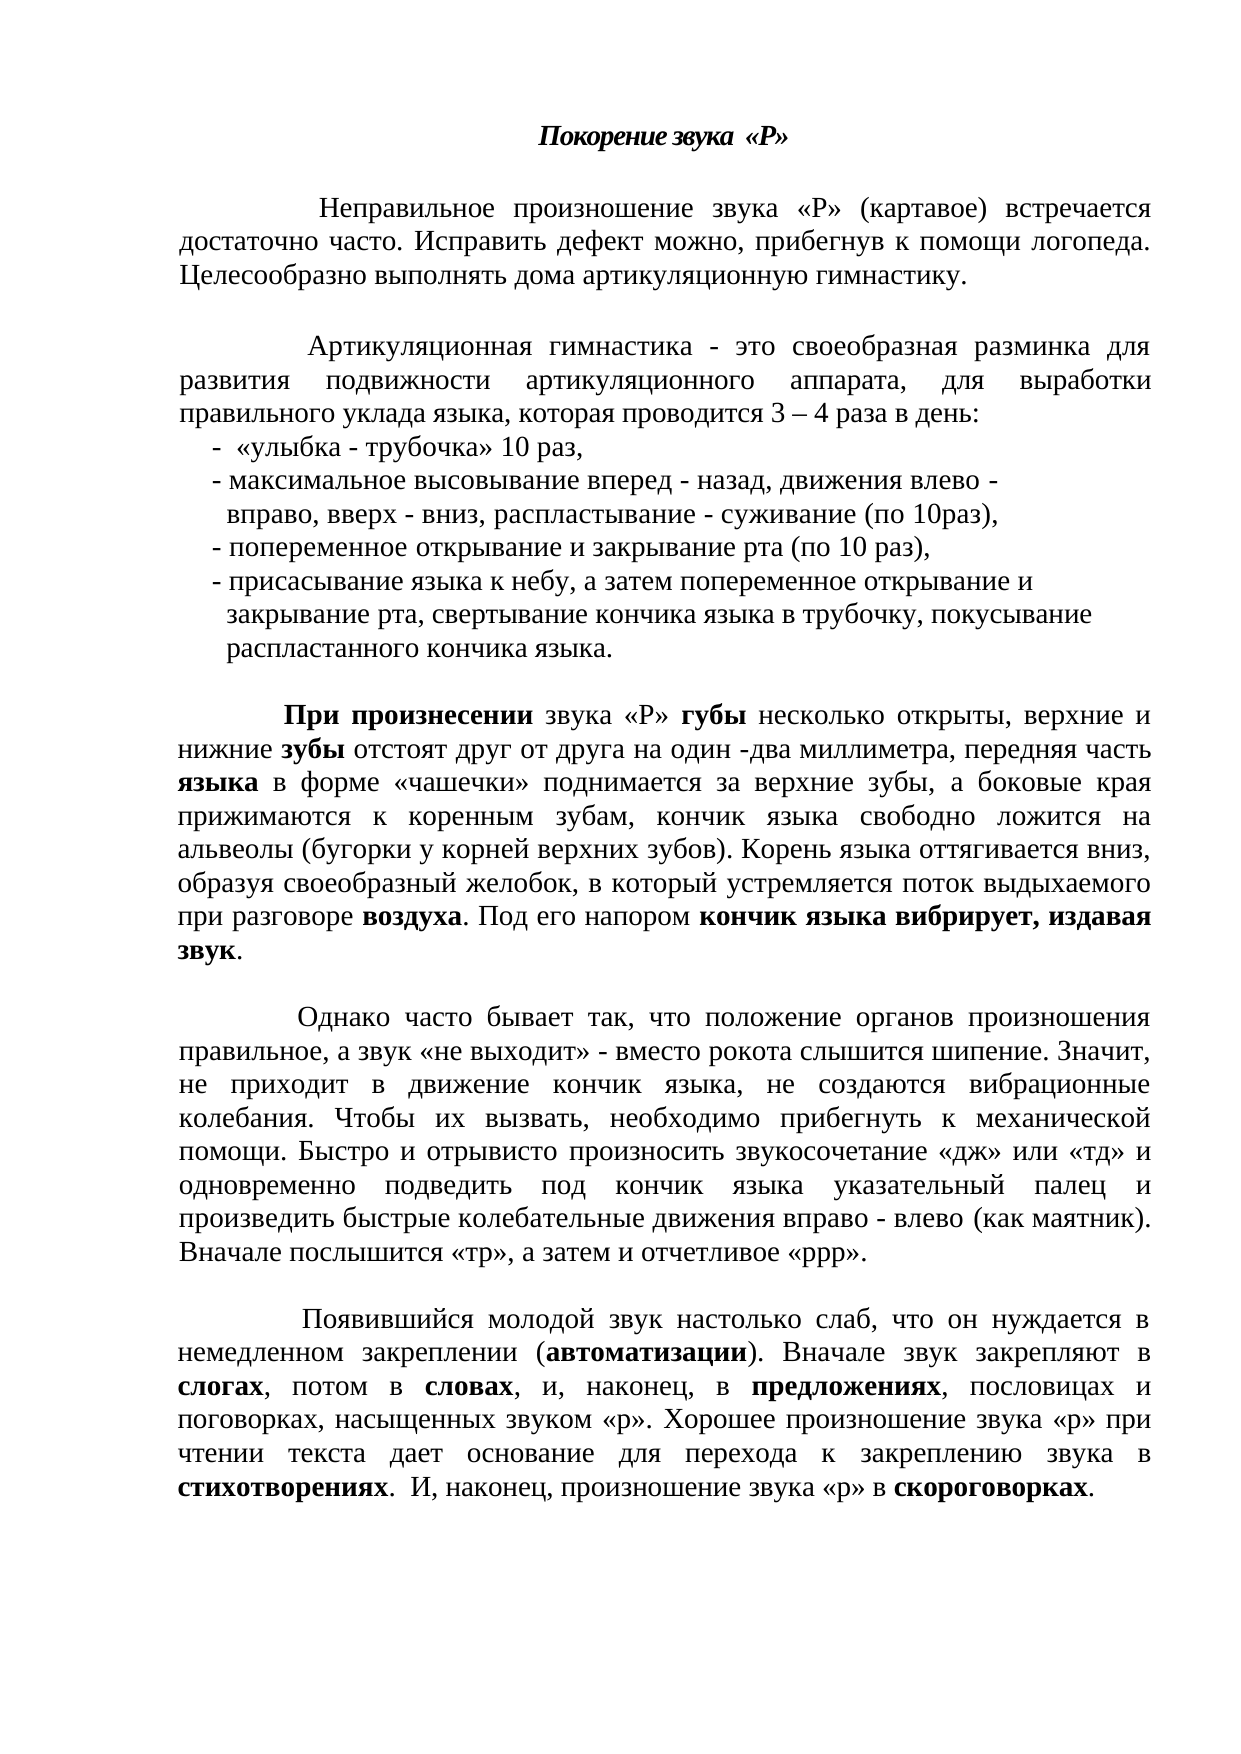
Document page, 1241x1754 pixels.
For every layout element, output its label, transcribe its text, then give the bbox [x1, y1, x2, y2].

text - присасывание языка к небу, а затем попеременное открывание и [177, 563, 1152, 597]
text - попеременное открывание и закрывание рта (по 10 раз), [177, 529, 1152, 563]
text закрывание рта, свертывание кончика языка в трубочку, покусывание [177, 597, 1152, 630]
text При произнесении звука «Р» губы несколько открыты, верхние и нижние зубы отстоят друг от друга на один -два миллиметра, передняя часть языка в форме «чашечки» поднимается за верхние зубы, а боковые края прижимаются к коренным зубам, кончик языка свободно ложится на альвеолы (бугорки у корней верхних зубов). Корень языка оттягивается вниз, образуя своеобразный желобок, в который устремляется поток выдыхаемого при разговоре воздуха. Под его напором кончик языка вибрирует, издавая звук. [177, 697, 1152, 966]
text распластанного кончика языка. [177, 630, 1152, 664]
text Покорение звука «Р» [177, 118, 1152, 152]
text Неправильное произношение звука «Р» (картавое) встречается достаточно часто. Исправить дефект можно, прибегнув к помощи логопеда. Целесообразно выполнять дома артикуляционную гимнастику. [179, 190, 1152, 290]
text - максимальное высовывание вперед - назад, движения влево - [177, 462, 1152, 496]
text Артикуляционная гимнастика - это своеобразная разминка для развития подвижности артикуляционного аппарата, для выработки правильного уклада языка, которая проводится 3 – 4 раза в день: [179, 328, 1152, 429]
text вправо, вверх - вниз, распластывание - суживание (по 10раз), [177, 496, 1152, 529]
text Однако часто бывает так, что положение органов произношения правильное, а звук «не выходит» - вместо рокота слышится шипение. Значит, не приходит в движение кончик языка, не создаются вибрационные колебания. Чтобы их вызвать, необходимо прибегнуть к механической помощи. Быстро и отрывисто произносить звукосочетание «дж» или «тд» и одновременно подведить под кончик языка указательный палец и произведить быстрые колебательные движения вправо - влево (как маятник). Вначале послышится «тр», а затем и отчетливое «ррр». [179, 999, 1152, 1267]
text Появившийся молодой звук настолько слаб, что он нуждается в немедленном закреплении (автоматизации). Вначале звук закрепляют в слогах, потом в словах, и, наконец, в предложениях, пословицах и поговорках, насыщенных звуком «р». Хорошее произношение звука «р» при чтении текста дает основание для перехода к закреплению звука в стихотворениях. И, наконец, произношение звука «р» в скороговорках. [177, 1301, 1152, 1502]
text - «улыбка - трубочка» 10 раз, [177, 429, 1152, 462]
